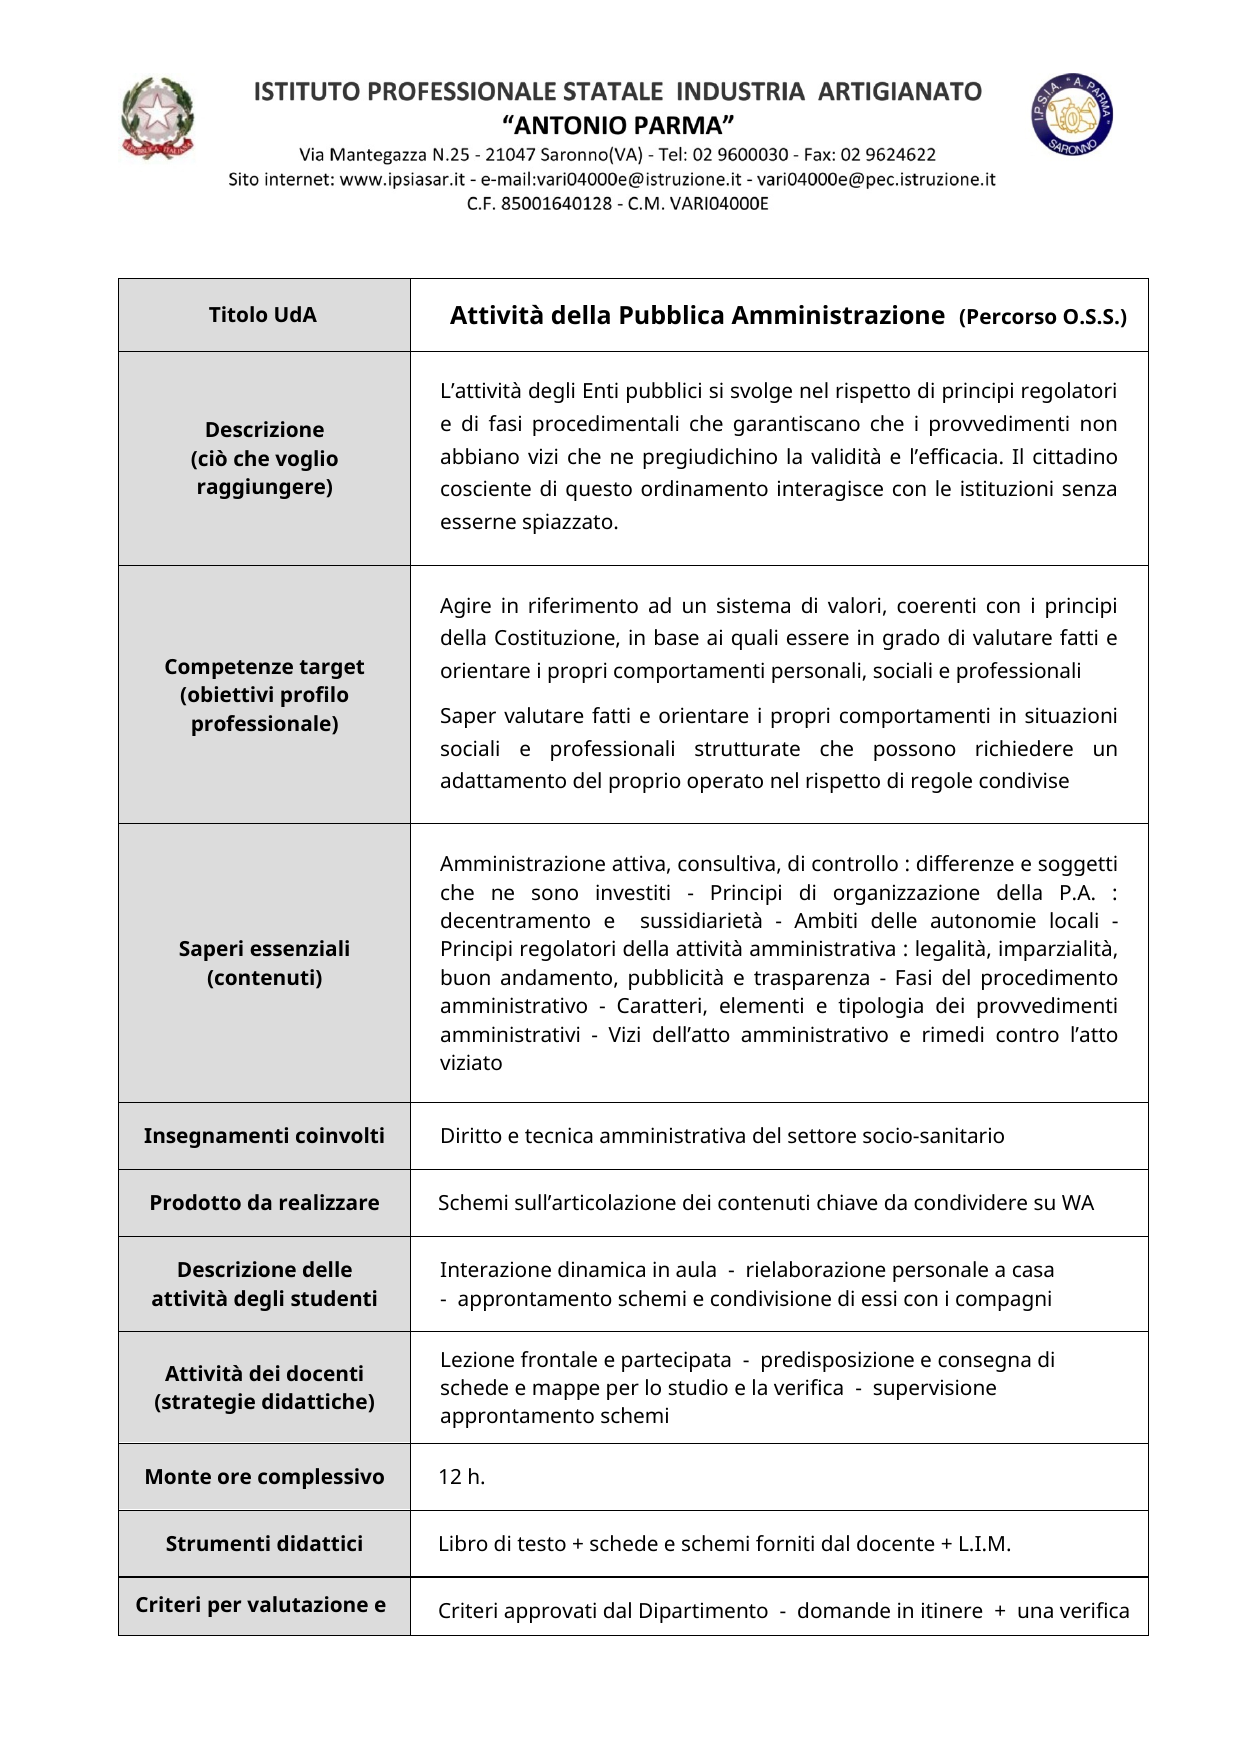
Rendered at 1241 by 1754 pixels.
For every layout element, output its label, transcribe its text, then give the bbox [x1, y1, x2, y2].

table_cell Amministrazione attiva, consultiva, di controllo : differenze e soggetti che ne sono investiti - Principi di organizzazione della P.A. : decentramento e sussidiarietà - Ambiti delle autonomie locali - Principi regolatori della attività amministrativa : legalità, imparzialità, buon andamento, pubblicità e trasparenza - Fasi del procedimento amministrativo - Caratteri, elementi e tipologia dei provvedimenti amministrativi - Vizi dell’atto amministrativo e rimedi contro l’atto viziato [411, 824, 1148, 1102]
table_cell Strumenti didattici [119, 1511, 410, 1576]
table_cell Interazione dinamica in aula - rielaborazione personale a casa - approntamento schemi e condivisione di essi con i compagni [411, 1237, 1148, 1331]
table_cell Agire in riferimento ad un sistema di valori, coerenti con i principi della Costituzione, in base ai quali essere in grado di valutare fatti e orientare i propri comportamenti personali, sociali e professionali Saper valutare fatti e orientare i propri comportamenti in situazioni sociali e professionali strutturate che possono richiedere un adattamento del proprio operato nel rispetto di regole condivise [411, 566, 1148, 823]
table_header Attività della Pubblica Amministrazione (Percorso O.S.S.) [411, 279, 1148, 351]
table_cell Lezione frontale e partecipata - predisposizione e consegna di schede e mappe per lo studio e la verifica - supervisione approntamento schemi [411, 1332, 1148, 1442]
table_cell Attività dei docenti (strategie didattiche) [119, 1332, 410, 1442]
table_cell L’attività degli Enti pubblici si svolge nel rispetto di principi regolatori e di fasi procedimentali che garantiscano che i provvedimenti non abbiano vizi che ne pregiudichino la validità e l’efficacia. Il cittadino cosciente di questo ordinamento interagisce con le istituzioni senza esserne spiazzato. [411, 352, 1148, 565]
table_cell Schemi sull’articolazione dei contenuti chiave da condividere su WA [411, 1170, 1148, 1236]
table_cell Descrizione (ciò che voglio raggiungere) [119, 352, 410, 565]
table_cell Prodotto da realizzare [119, 1170, 410, 1236]
table_cell Saperi essenziali (contenuti) [119, 824, 410, 1102]
table_cell Criteri per valutazione e certificazione dei risultati di apprendimento [119, 1578, 410, 1635]
table_cell Descrizione delle attività degli studenti [119, 1237, 410, 1331]
table_header Titolo UdA [119, 279, 410, 351]
table_cell Insegnamenti coinvolti [119, 1103, 410, 1169]
table_cell 12 h. [411, 1444, 1148, 1509]
table_cell Monte ore complessivo [119, 1444, 410, 1509]
table_cell Criteri approvati dal Dipartimento - domande in itinere + una verifica sommativa [411, 1578, 1148, 1635]
table_cell Libro di testo + schede e schemi forniti dal docente + L.I.M. [411, 1511, 1148, 1576]
table_cell Competenze target (obiettivi profilo professionale) [119, 566, 410, 823]
table_cell Diritto e tecnica amministrativa del settore socio-sanitario [411, 1103, 1148, 1169]
picture [118, 73, 1114, 210]
